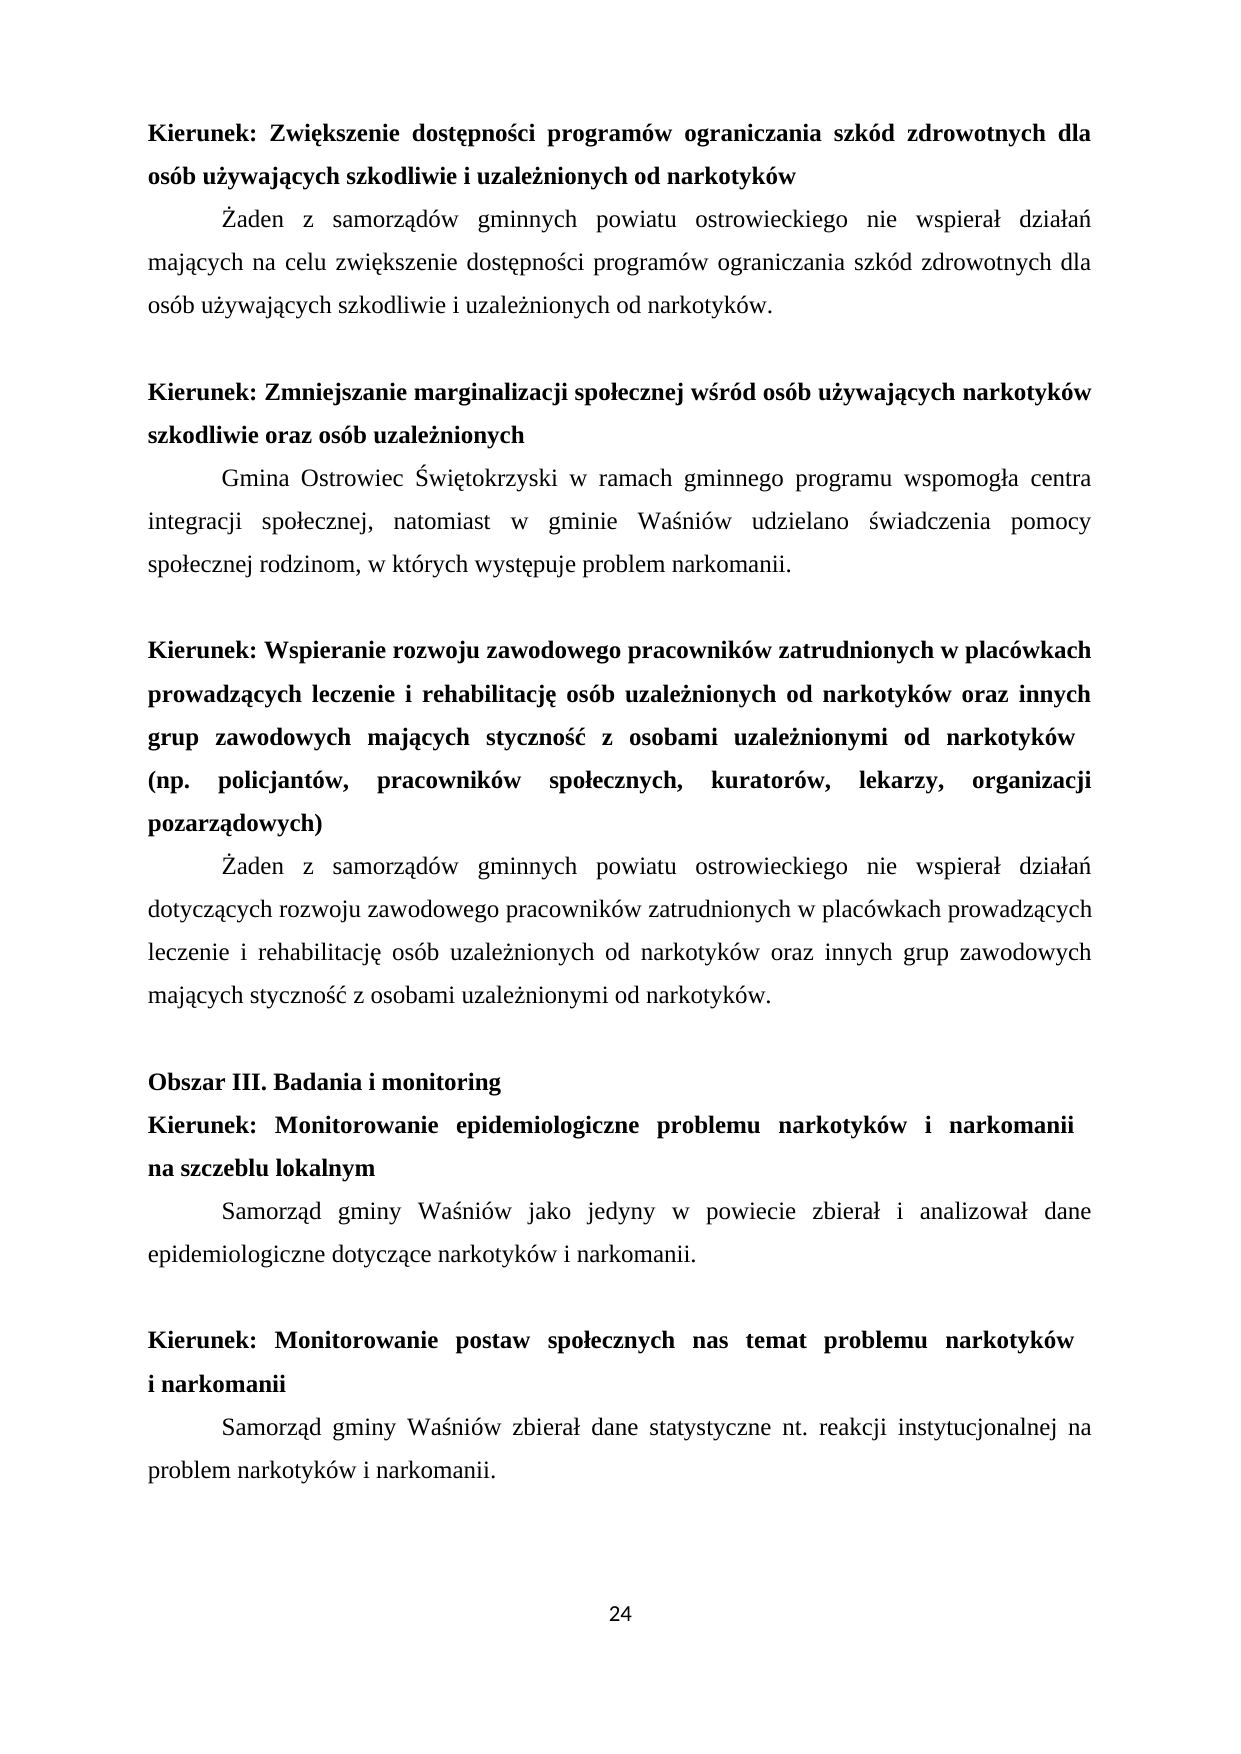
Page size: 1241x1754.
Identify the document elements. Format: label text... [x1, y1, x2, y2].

text Samorząd gminy Waśniów zbierał dane statystyczne nt. reakcji instytucjonalnej na problem narkotyków i narkomanii. [148, 1412, 1092, 1484]
text Kierunek: Monitorowanie epidemiologiczne problemu narkotyków i narkomanii na szczeblu lokalnym [148, 1110, 1092, 1182]
text Kierunek: Zmniejszanie marginalizacji społecznej wśród osób używających narkotyków szkodliwie oraz osób uzależnionych [148, 377, 1092, 449]
text Żaden z samorządów gminnych powiatu ostrowieckiego nie wspierał działań mających na celu zwiększenie dostępności programów ograniczania szkód zdrowotnych dla osób używających szkodliwie i uzależnionych od narkotyków. [148, 204, 1092, 319]
text Kierunek: Wspieranie rozwoju zawodowego pracowników zatrudnionych w placówkach prowadzących leczenie i rehabilitację osób uzależnionych od narkotyków oraz innych grup zawodowych mających styczność z osobami uzależnionymi od narkotyków (np. policjantów, pracowników społecznych, kuratorów, lekarzy, organizacji pozarządowych) [148, 636, 1092, 837]
text Kierunek: Monitorowanie postaw społecznych nas temat problemu narkotyków i narkomanii [148, 1326, 1092, 1397]
text Żaden z samorządów gminnych powiatu ostrowieckiego nie wspierał działań dotyczących rozwoju zawodowego pracowników zatrudnionych w placówkach prowadzących leczenie i rehabilitację osób uzależnionych od narkotyków oraz innych grup zawodowych mających styczność z osobami uzależnionymi od narkotyków. [148, 851, 1092, 1009]
text Samorząd gminy Waśniów jako jedyny w powiecie zbierał i analizował dane epidemiologiczne dotyczące narkotyków i narkomanii. [148, 1196, 1092, 1268]
text Kierunek: Zwiększenie dostępności programów ograniczania szkód zdrowotnych dla osób używających szkodliwie i uzależnionych od narkotyków [148, 118, 1092, 190]
text Obszar III. Badania i monitoring [148, 1067, 1092, 1096]
text Gmina Ostrowiec Świętokrzyski w ramach gminnego programu wspomogła centra integracji społecznej, natomiast w gminie Waśniów udzielano świadczenia pomocy społecznej rodzinom, w których występuje problem narkomanii. [148, 463, 1092, 578]
